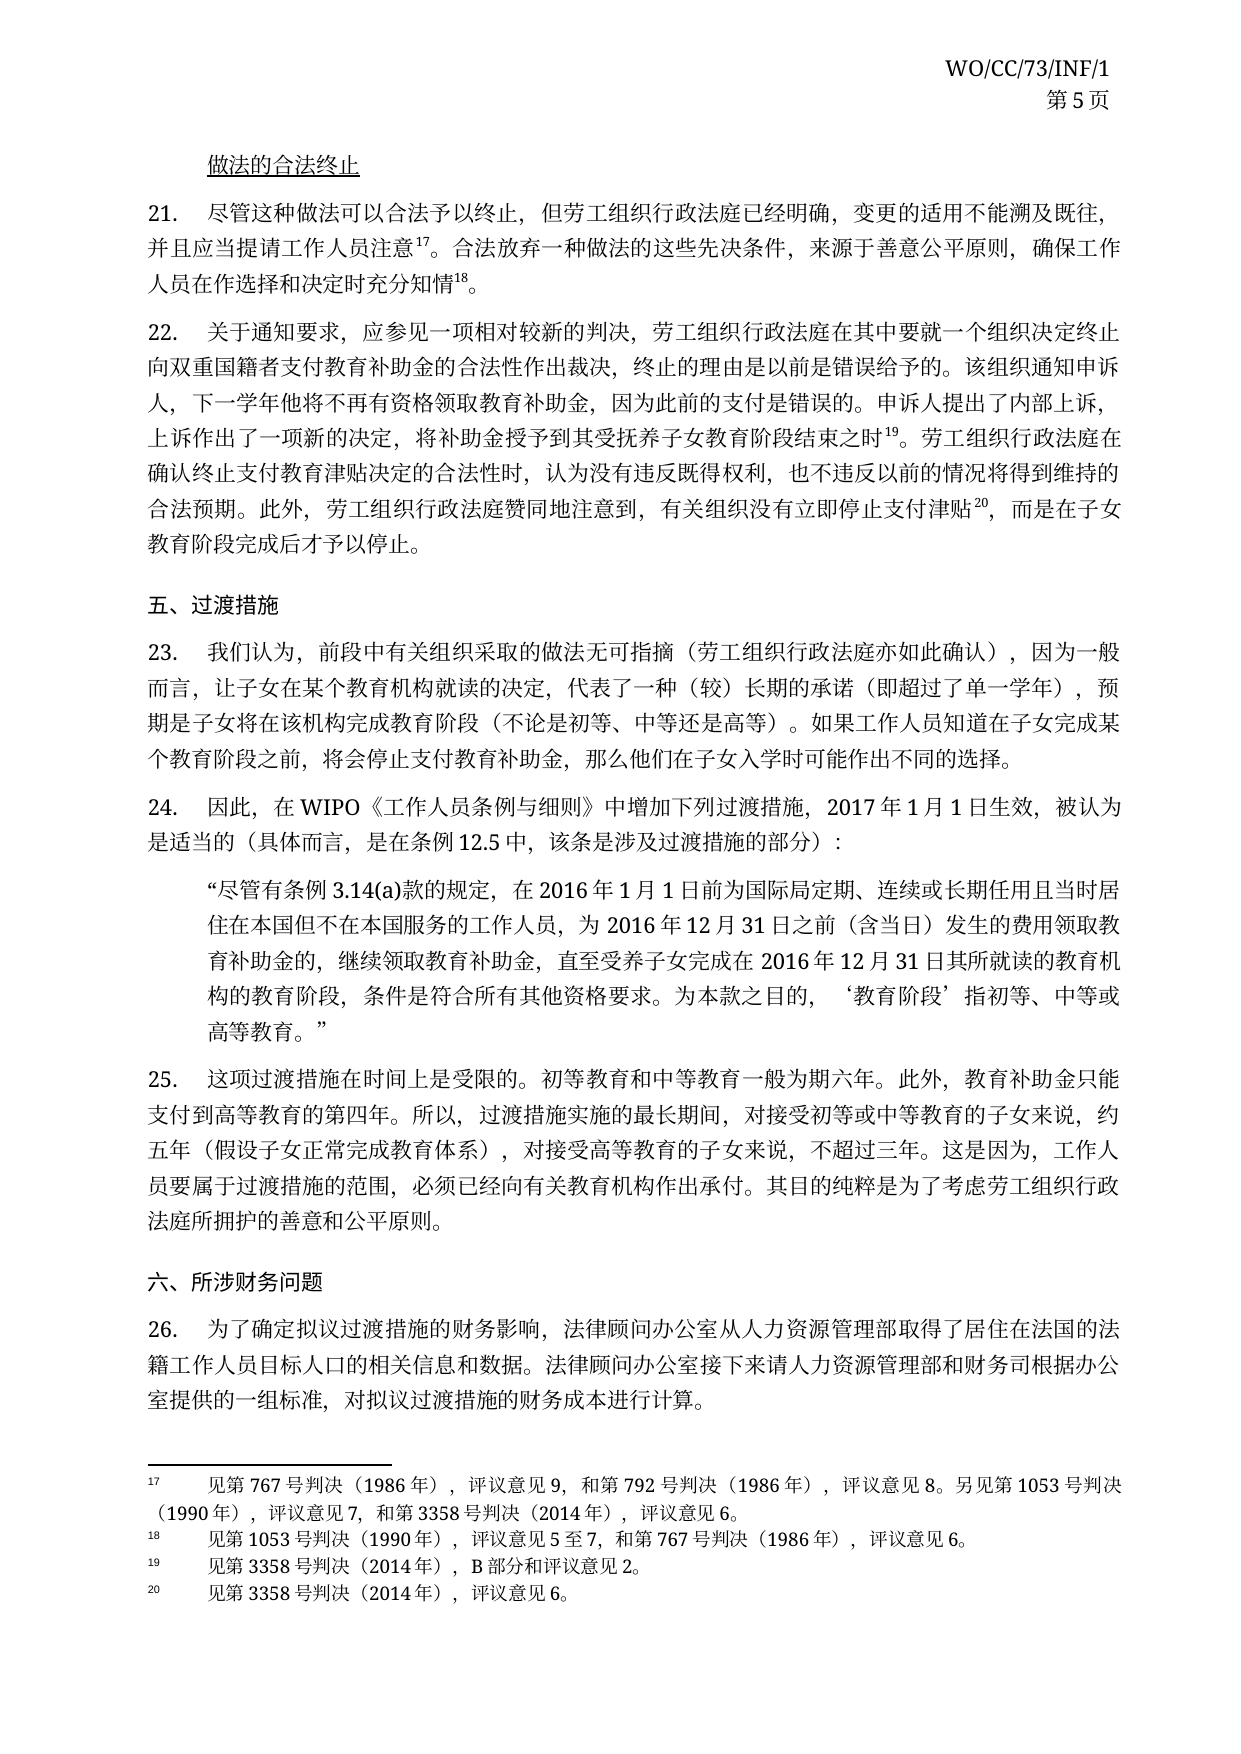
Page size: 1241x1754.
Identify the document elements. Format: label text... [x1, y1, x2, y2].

list 因此，在WIPO《工作人员条例与细则》中增加下列过渡措施，2017年1月1日生效，被认为是适当的（具体而言，是在条例12.5中，该条是涉及过渡措施的部分）： [148, 786, 1122, 857]
text 五、过渡措施 [148, 584, 1122, 619]
text “尽管有条例3.14(a)款的规定，在2016年1月1日前为国际局定期、连续或长期任用且当时居住在本国但不在本国服务的工作人员，为2016年12月31日之前（含当日）发生的费用领取教育补助金的，继续领取教育补助金，直至受养子女完成在2016年12月31日其所就读的教育机构的教育阶段，条件是符合所有其他资格要求。为本款之目的，‘教育阶段’指初等、中等或高等教育。” [207, 869, 1122, 1046]
list 尽管这种做法可以合法予以终止，但劳工组织行政法庭已经明确，变更的适用不能溯及既往，并且应当提请工作人员注意。合法放弃一种做法的这些先决条件，来源于善意公平原则，确保工作人员在作选择和决定时充分知情。 [148, 192, 1122, 298]
list 关于通知要求，应参见一项相对较新的判决，劳工组织行政法庭在其中要就一个组织决定终止向双重国籍者支付教育补助金的合法性作出裁决，终止的理由是以前是错误给予的。该组织通知申诉人，下一学年他将不再有资格领取教育补助金，因为此前的支付是错误的。申诉人提出了内部上诉，上诉作出了一项新的决定，将补助金授予到其受抚养子女教育阶段结束之时。劳工组织行政法庭在确认终止支付教育津贴决定的合法性时，认为没有违反既得权利，也不违反以前的情况将得到维持的合法预期。此外，劳工组织行政法庭赞同地注意到，有关组织没有立即停止支付津贴，而是在子女教育阶段完成后才予以停止。 [148, 311, 1122, 559]
list 这项过渡措施在时间上是受限的。初等教育和中等教育一般为期六年。此外，教育补助金只能支付到高等教育的第四年。所以，过渡措施实施的最长期间，对接受初等或中等教育的子女来说，约五年（假设子女正常完成教育体系），对接受高等教育的子女来说，不超过三年。这是因为，工作人员要属于过渡措施的范围，必须已经向有关教育机构作出承付。其目的纯粹是为了考虑劳工组织行政法庭所拥护的善意和公平原则。 [148, 1059, 1122, 1236]
list 做法的合法终止 [207, 144, 1122, 180]
list 为了确定拟议过渡措施的财务影响，法律顾问办公室从人力资源管理部取得了居住在法国的法籍工作人员目标人口的相关信息和数据。法律顾问办公室接下来请人力资源管理部和财务司根据办公室提供的一组标准，对拟议过渡措施的财务成本进行计算。 [148, 1309, 1122, 1415]
text 六、所涉财务问题 [148, 1261, 1122, 1296]
list 我们认为，前段中有关组织采取的做法无可指摘（劳工组织行政法庭亦如此确认），因为一般而言，让子女在某个教育机构就读的决定，代表了一种（较）长期的承诺（即超过了单一学年），预期是子女将在该机构完成教育阶段（不论是初等、中等还是高等）。如果工作人员知道在子女完成某个教育阶段之前，将会停止支付教育补助金，那么他们在子女入学时可能作出不同的选择。 [148, 632, 1122, 773]
